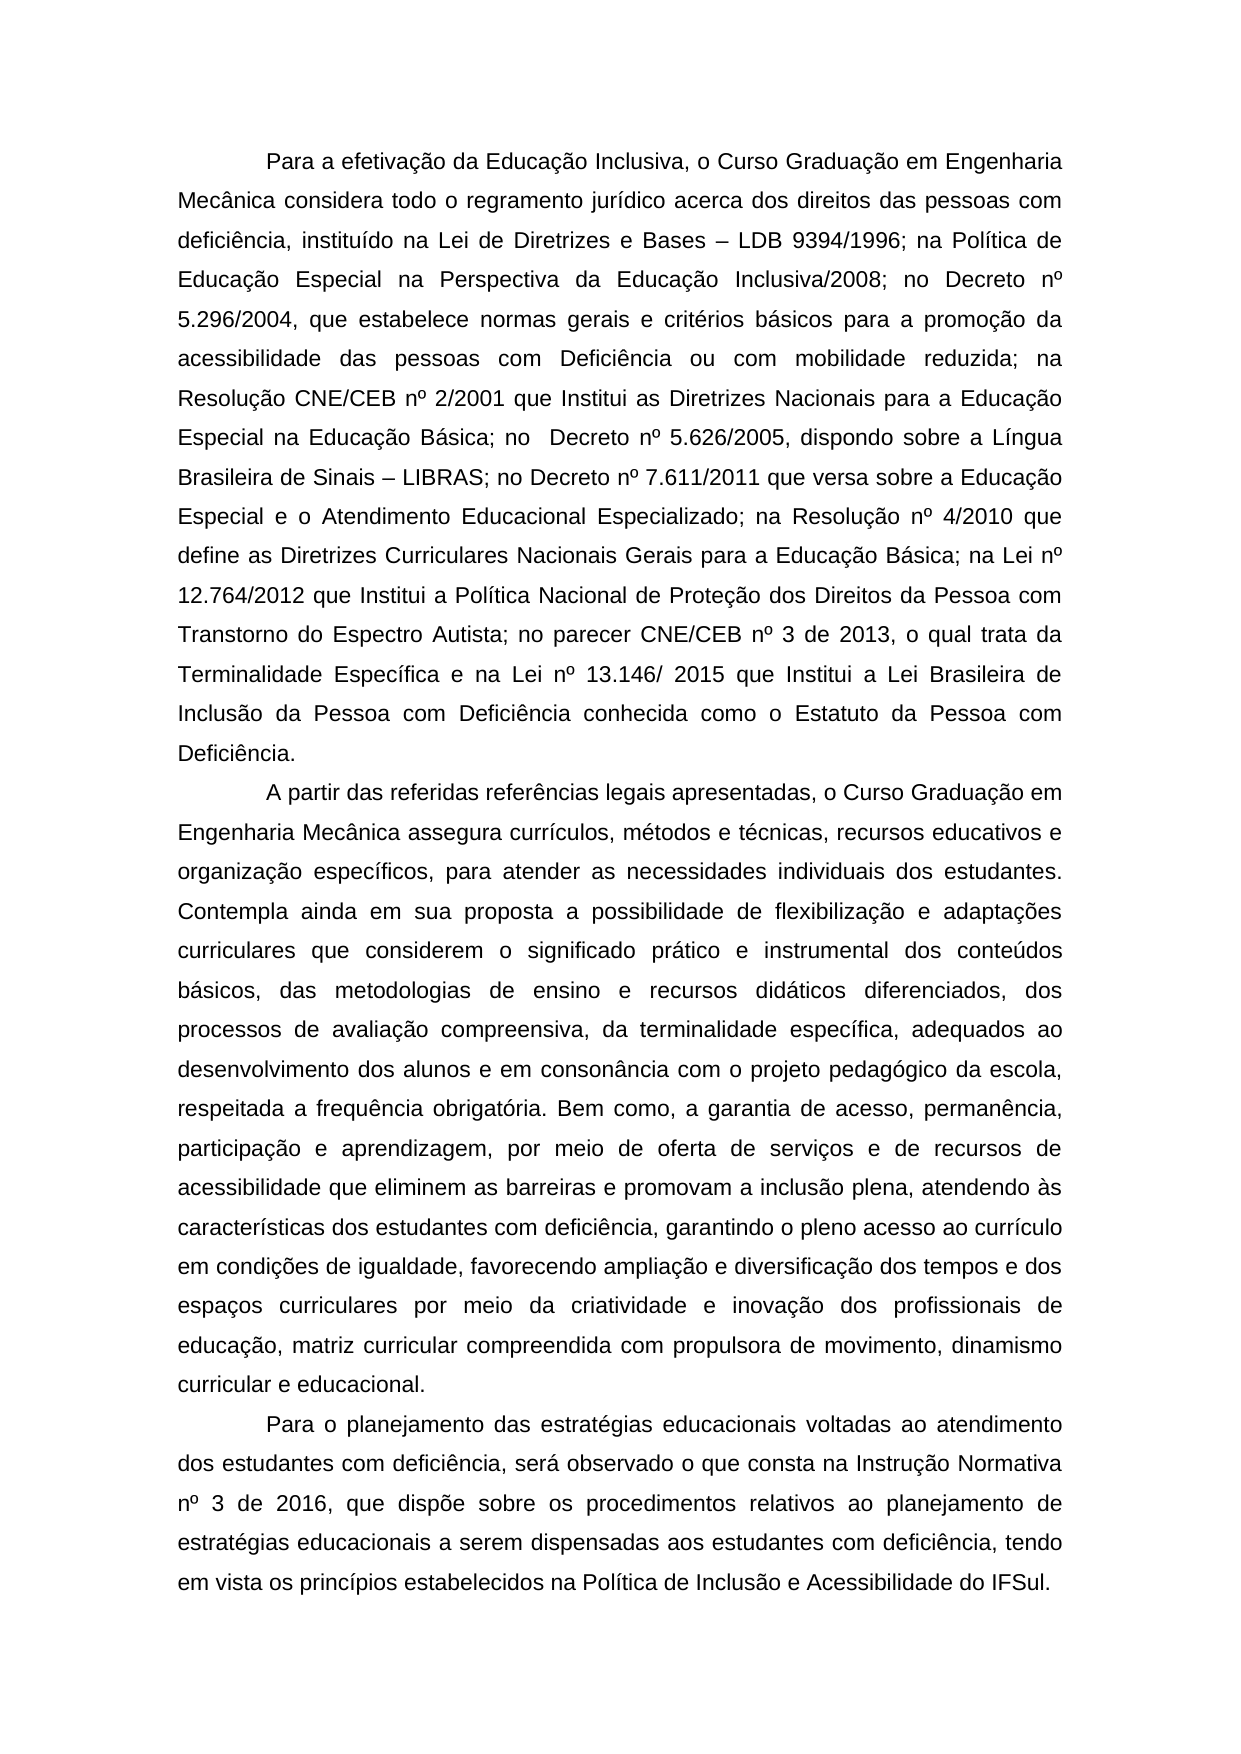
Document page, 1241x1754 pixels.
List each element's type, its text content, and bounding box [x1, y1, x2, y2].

text A partir das referidas referências legais apresentadas, o Curso Graduação em Engenharia Mecânica assegura currículos, métodos e técnicas, recursos educativos e organização específicos, para atender as necessidades individuais dos estudantes. Contempla ainda em sua proposta a possibilidade de flexibilização e adaptações curriculares que considerem o significado prático e instrumental dos conteúdos básicos, das metodologias de ensino e recursos didáticos diferenciados, dos processos de avaliação compreensiva, da terminalidade específica, adequados ao desenvolvimento dos alunos e em consonância com o projeto pedagógico da escola, respeitada a frequência obrigatória. Bem como, a garantia de acesso, permanência, participação e aprendizagem, por meio de oferta de serviços e de recursos de acessibilidade que eliminem as barreiras e promovam a inclusão plena, atendendo às características dos estudantes com deficiência, garantindo o pleno acesso ao currículo em condições de igualdade, favorecendo ampliação e diversificação dos tempos e dos espaços curriculares por meio da criatividade e inovação dos profissionais de educação, matriz curricular compreendida com propulsora de movimento, dinamismo curricular e educacional. [177, 779, 1063, 1398]
text Para o planejamento das estratégias educacionais voltadas ao atendimento dos estudantes com deficiência, será observado o que consta na Instrução Normativa nº 3 de 2016, que dispõe sobre os procedimentos relativos ao planejamento de estratégias educacionais a serem dispensadas aos estudantes com deficiência, tendo em vista os princípios estabelecidos na Política de Inclusão e Acessibilidade do IFSul. [177, 1411, 1063, 1595]
text Para a efetivação da Educação Inclusiva, o Curso Graduação em Engenharia Mecânica considera todo o regramento jurídico acerca dos direitos das pessoas com deficiência, instituído na Lei de Diretrizes e Bases – LDB 9394/1996; na Política de Educação Especial na Perspectiva da Educação Inclusiva/2008; no Decreto nº 5.296/2004, que estabelece normas gerais e critérios básicos para a promoção da acessibilidade das pessoas com Deficiência ou com mobilidade reduzida; na Resolução CNE/CEB nº 2/2001 que Institui as Diretrizes Nacionais para a Educação Especial na Educação Básica; no Decreto nº 5.626/2005, dispondo sobre a Língua Brasileira de Sinais – LIBRAS; no Decreto nº 7.611/2011 que versa sobre a Educação Especial e o Atendimento Educacional Especializado; na Resolução nº 4/2010 que define as Diretrizes Curriculares Nacionais Gerais para a Educação Básica; na Lei nº 12.764/2012 que Institui a Política Nacional de Proteção dos Direitos da Pessoa com Transtorno do Espectro Autista; no parecer CNE/CEB nº 3 de 2013, o qual trata da Terminalidade Específica e na Lei nº 13.146/ 2015 que Institui a Lei Brasileira de Inclusão da Pessoa com Deficiência conhecida como o Estatuto da Pessoa com Deficiência. [177, 148, 1063, 766]
